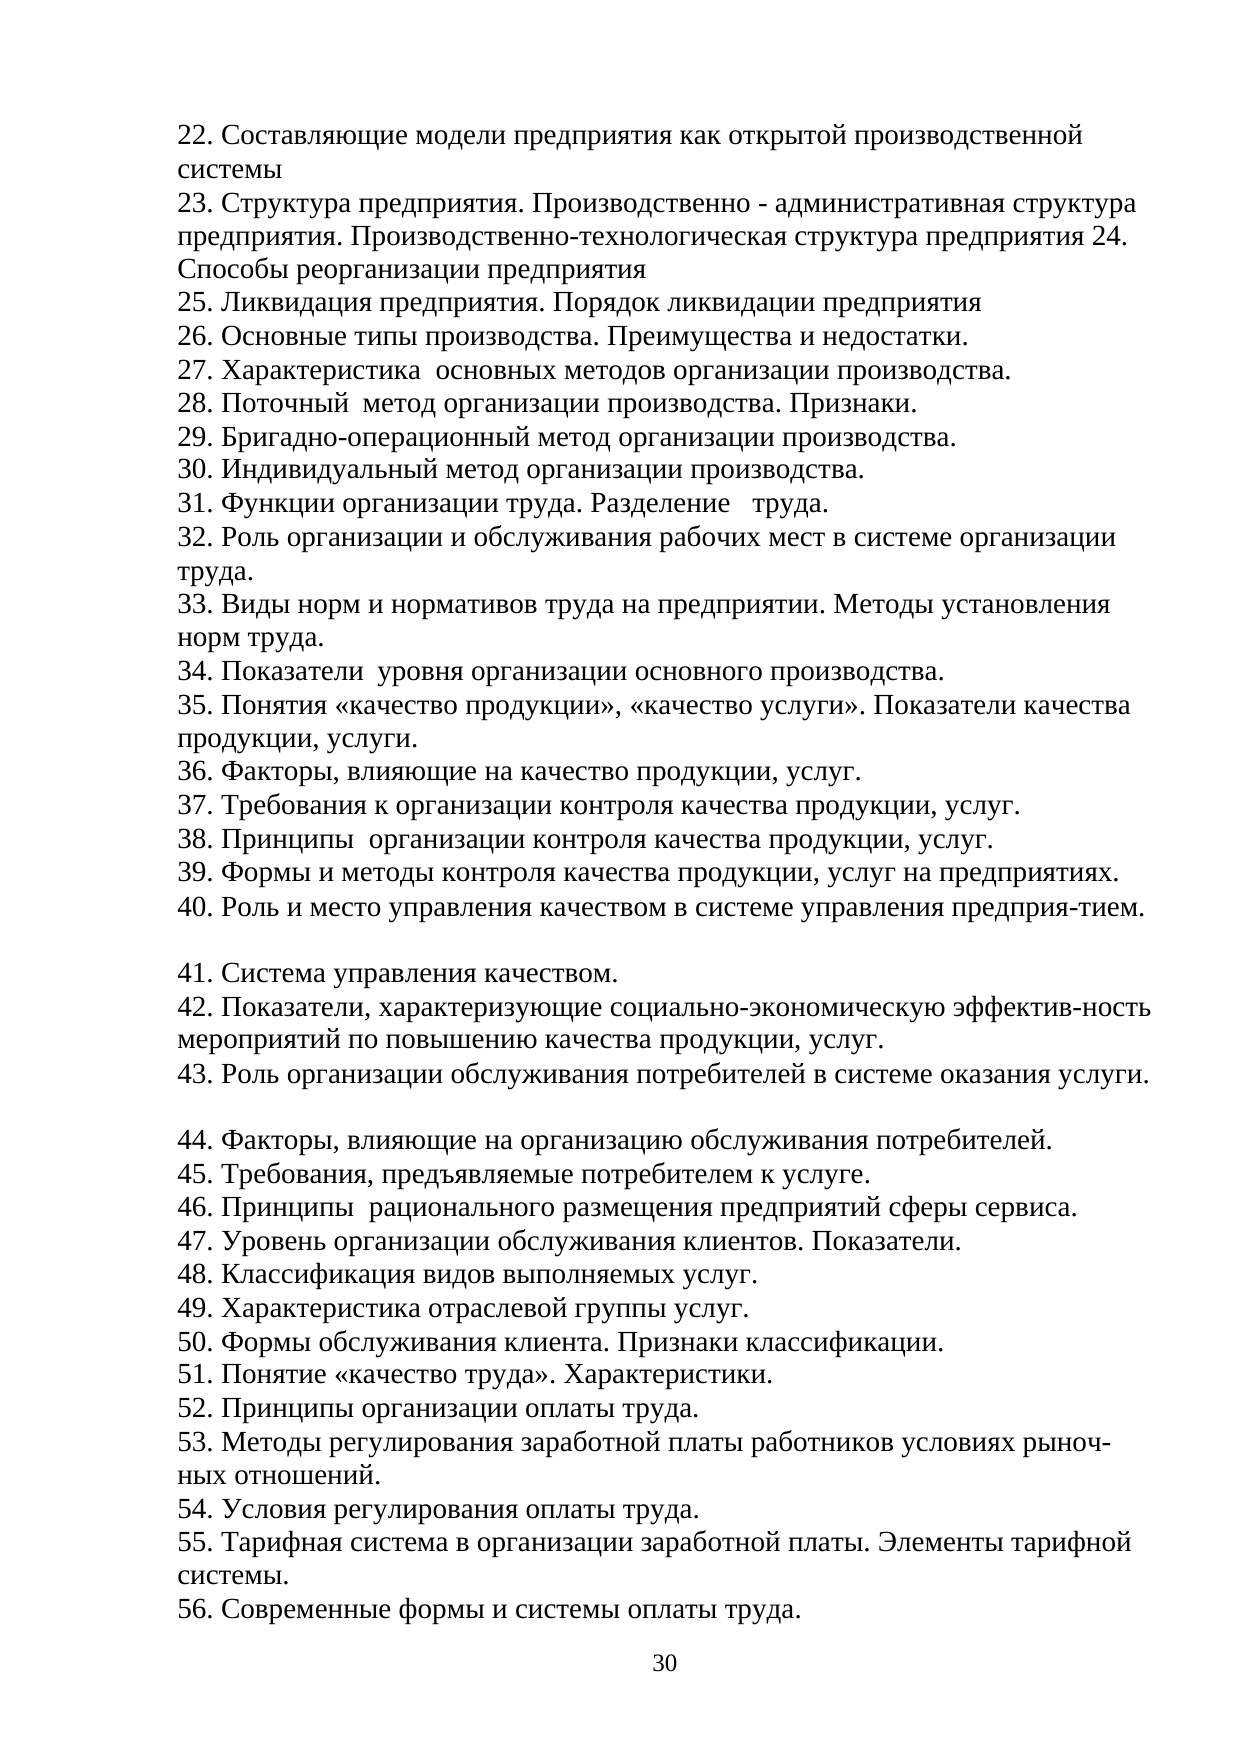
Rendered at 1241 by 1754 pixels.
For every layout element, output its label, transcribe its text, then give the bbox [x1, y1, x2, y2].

text 43. Роль организации обслуживания потребителей в системе оказания услуги. [177, 1057, 1152, 1090]
text 34. Показатели уровня организации основного производства. [177, 653, 1152, 687]
text 47. Уровень организации обслуживания клиентов. Показатели. [177, 1223, 1152, 1257]
text 50. Формы обслуживания клиента. Признаки классификации. [177, 1324, 1152, 1357]
text 48. Классификация видов выполняемых услуг. [177, 1257, 1152, 1290]
text 53. Методы регулирования заработной платы работников условиях рыноч-ных отношений. [177, 1425, 1152, 1491]
text 54. Условия регулирования оплаты труда. [177, 1491, 1152, 1524]
text 52. Принципы организации оплаты труда. [177, 1390, 1152, 1424]
text 38. Принципы организации контроля качества продукции, услуг. [177, 821, 1152, 854]
text 41. Система управления качеством. [177, 955, 1152, 988]
text 26. Основные типы производства. Преимущества и недостатки. [177, 318, 1152, 352]
text 30. Индивидуальный метод организации производства. [177, 452, 1152, 486]
text 28. Поточный метод организации производства. Признаки. [177, 385, 1152, 419]
text 51. Понятие «качество труда». Характеристики. [177, 1357, 1152, 1390]
text 25. Ликвидация предприятия. Порядок ликвидации предприятия [177, 284, 1152, 318]
text 42. Показатели, характеризующие социально-экономическую эффектив-ность мероприятий по повышению качества продукции, услуг. [177, 990, 1152, 1055]
text 27. Характеристика основных методов организации производства. [177, 352, 1152, 385]
text 32. Роль организации и обслуживания рабочих мест в системе организации труда. [177, 521, 1152, 586]
text 36. Факторы, влияющие на качество продукции, услуг. [177, 753, 1152, 787]
text 29. Бригадно-операционный метод организации производства. [177, 419, 1152, 452]
text 46. Принципы рационального размещения предприятий сферы сервиса. [177, 1189, 1152, 1223]
text 33. Виды норм и нормативов труда на предприятии. Методы установления норм труда. [177, 588, 1152, 653]
text 31. Функции организации труда. Разделение труда. [177, 486, 1152, 519]
text 35. Понятия «качество продукции», «качество услуги». Показатели качества продукции, услуги. [177, 688, 1152, 753]
text 30 [150, 1648, 1179, 1677]
text 56. Современные формы и системы оплаты труда. [177, 1591, 1152, 1624]
text 39. Формы и методы контроля качества продукции, услуг на предприятиях. [177, 854, 1152, 888]
text 45. Требования, предъявляемые потребителем к услуге. [177, 1156, 1152, 1189]
text 55. Тарифная система в организации заработной платы. Элементы тарифной системы. [177, 1526, 1152, 1591]
text 49. Характеристика отраслевой группы услуг. [177, 1290, 1152, 1324]
text 37. Требования к организации контроля качества продукции, услуг. [177, 787, 1152, 821]
text 40. Роль и место управления качеством в системе управления предприя-тием. [177, 889, 1152, 923]
text 23. Структура предприятия. Производственно - административная структура предприятия. Производственно-технологическая структура предприятия 24. Способы реорганизации предприятия [177, 186, 1152, 284]
text 22. Составляющие модели предприятия как открытой производственной системы [177, 118, 1152, 184]
text 44. Факторы, влияющие на организацию обслуживания потребителей. [177, 1122, 1152, 1156]
